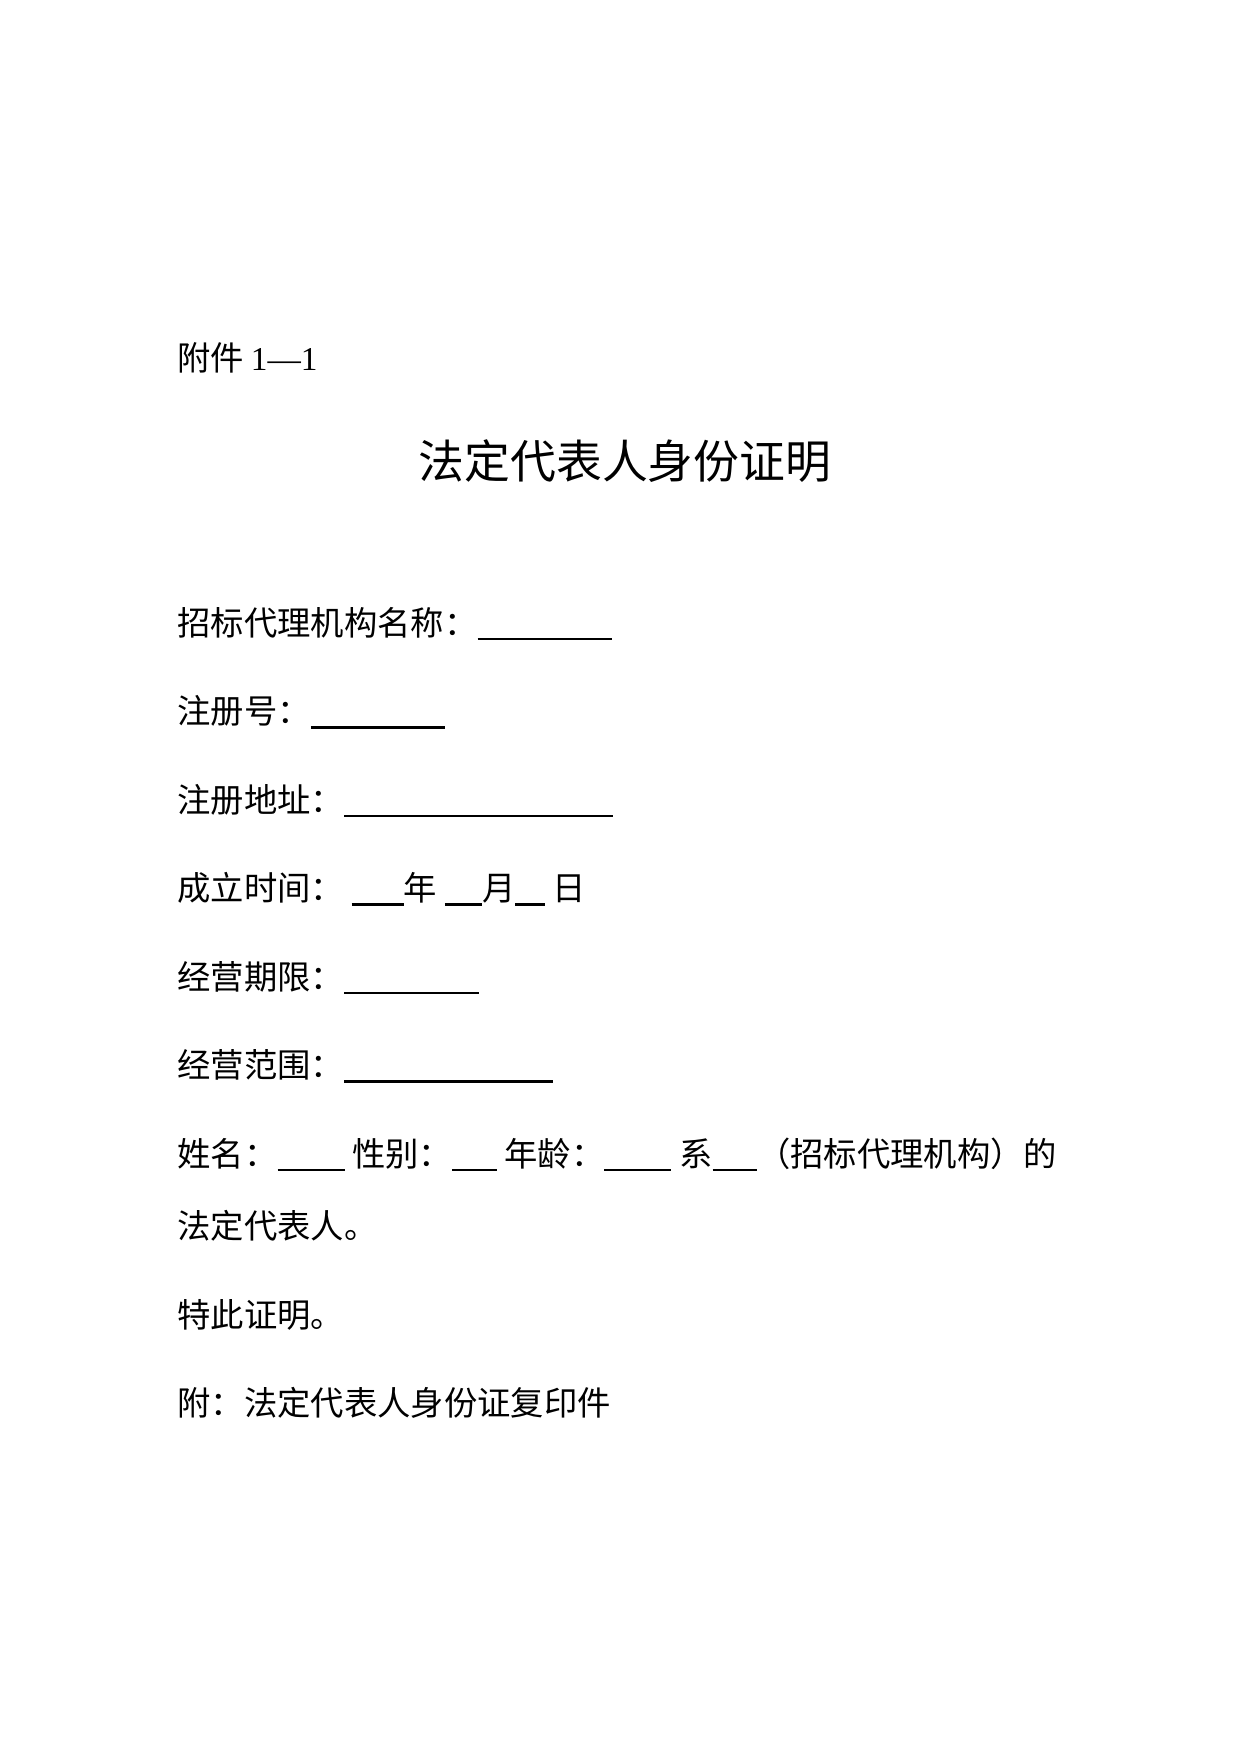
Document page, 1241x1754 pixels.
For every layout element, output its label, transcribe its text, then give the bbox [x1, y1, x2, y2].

text 注册号： [177, 685, 1075, 733]
text 姓名： 性别： 年龄： 系 （招标代理机构）的法定代表人。 [177, 1128, 1075, 1248]
text 经营期限： [177, 951, 1075, 999]
text 附件1—1 [177, 323, 1075, 388]
text 法定代表人身份证明 [177, 426, 1072, 492]
text 经营范围： [177, 1039, 1075, 1087]
text 招标代理机构名称： [177, 597, 1075, 645]
text 成立时间： 年 月 日 [177, 862, 1075, 910]
text 特此证明。 [177, 1289, 1075, 1337]
text 附：法定代表人身份证复印件 [177, 1377, 1075, 1425]
text 注册地址： [177, 774, 1075, 822]
